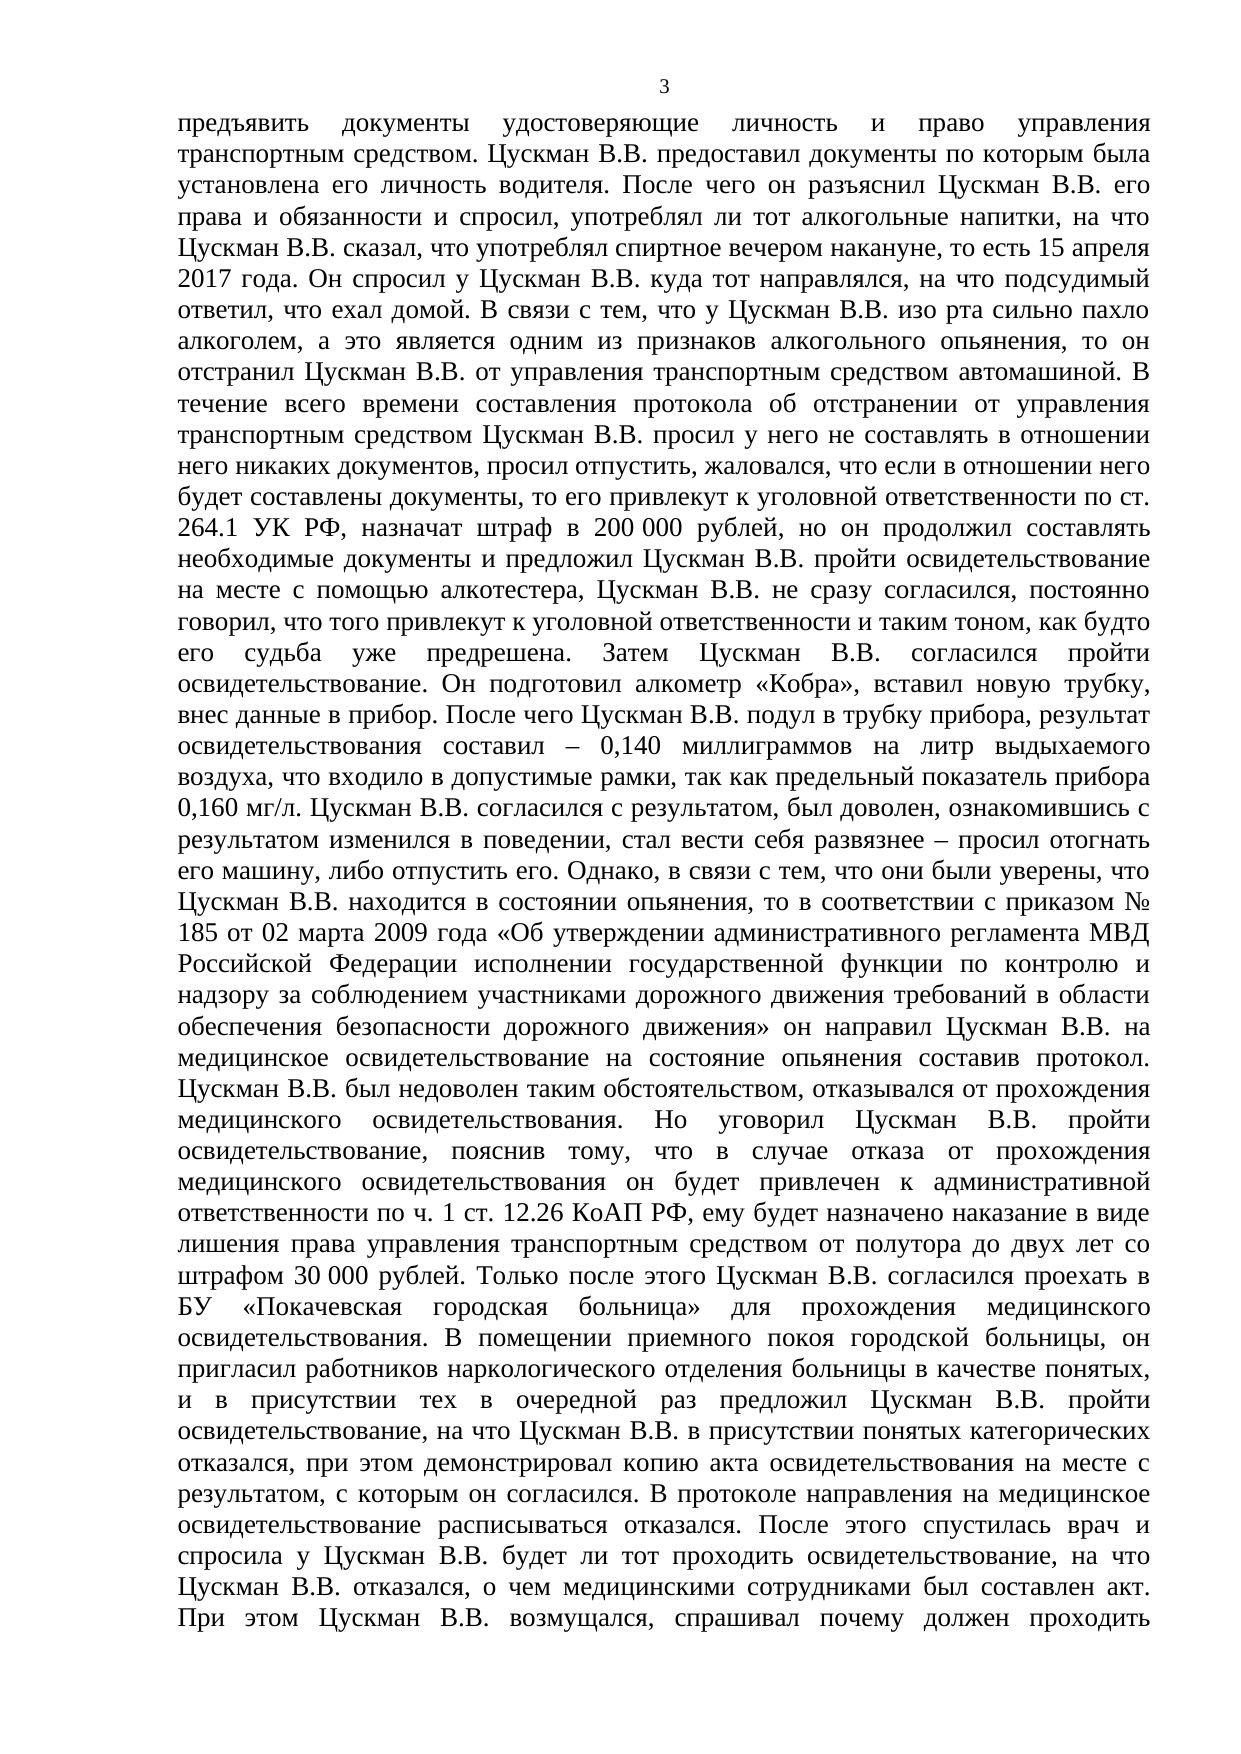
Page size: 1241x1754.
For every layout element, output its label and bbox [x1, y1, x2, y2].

text [177, 106, 1152, 1632]
